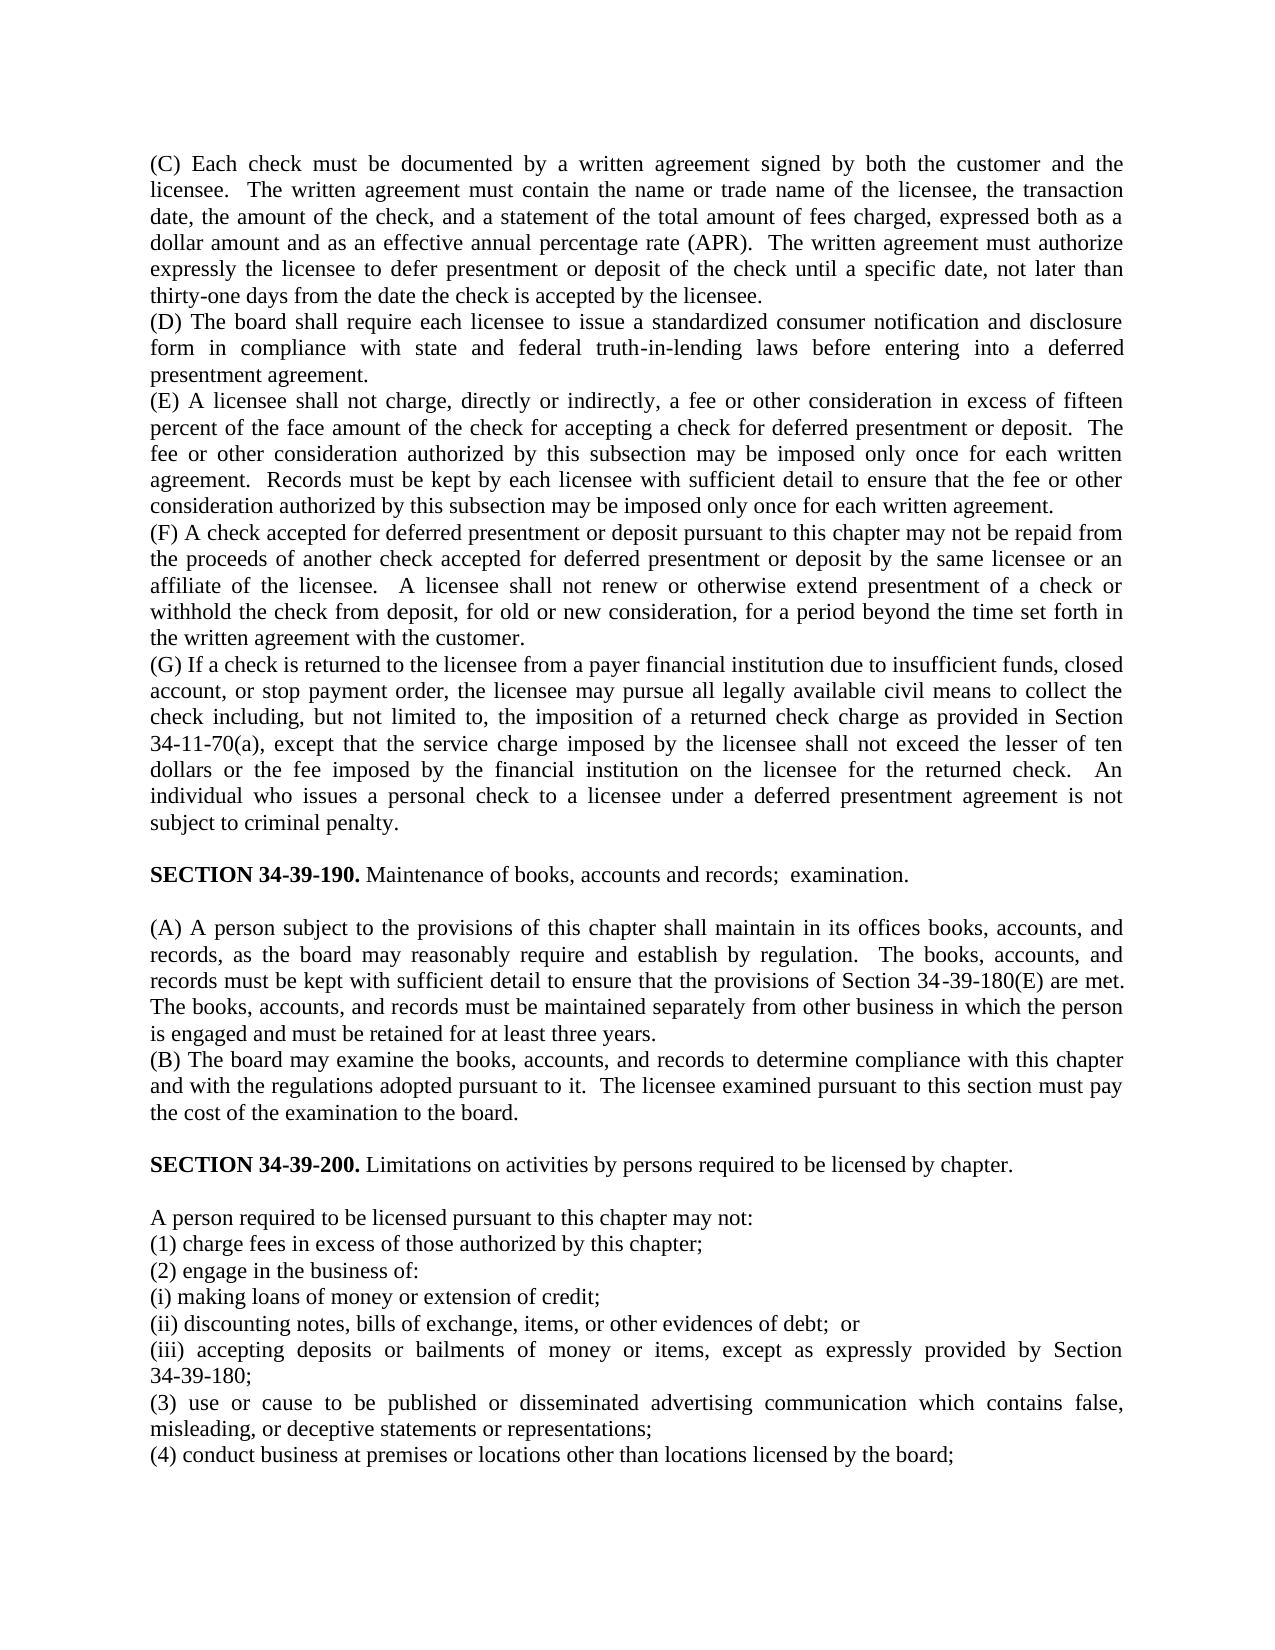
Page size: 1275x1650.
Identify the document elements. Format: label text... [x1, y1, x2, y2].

text (G) If a check is returned to the licensee from a payer financial institution due to insufficient funds, closed account, or stop payment order, the licensee may pursue all legally available civil means to collect the check including, but not limited to, the imposition of a returned check charge as provided in Section 34-11-70(a), except that the service charge imposed by the licensee shall not exceed the lesser of ten dollars or the fee imposed by the financial institution on the licensee for the returned check. An individual who issues a personal check to a licensee under a deferred presentment agreement is not subject to criminal penalty. [150, 651, 1125, 835]
text (C) Each check must be documented by a written agreement signed by both the customer and the licensee. The written agreement must contain the name or trade name of the licensee, the transaction date, the amount of the check, and a statement of the total amount of fees charged, expressed both as a dollar amount and as an effective annual percentage rate (APR). The written agreement must authorize expressly the licensee to defer presentment or deposit of the check until a specific date, not later than thirty-one days from the date the check is accepted by the licensee. [150, 150, 1125, 308]
text (2) engage in the business of: [150, 1257, 1125, 1283]
text (A) A person subject to the provisions of this chapter shall maintain in its offices books, accounts, and records, as the board may reasonably require and establish by regulation. The books, accounts, and records must be kept with sufficient detail to ensure that the provisions of Section 34-39-180(E) are met. The books, accounts, and records must be maintained separately from other business in which the person is engaged and must be retained for at least three years. [150, 914, 1125, 1046]
text (1) charge fees in excess of those authorized by this chapter; [150, 1231, 1125, 1257]
text (F) A check accepted for deferred presentment or deposit pursuant to this chapter may not be repaid from the proceeds of another check accepted for deferred presentment or deposit by the same licensee or an affiliate of the licensee. A licensee shall not renew or otherwise extend presentment of a check or withhold the check from deposit, for old or new consideration, for a period beyond the time set forth in the written agreement with the customer. [150, 519, 1125, 651]
text (D) The board shall require each licensee to issue a standardized consumer notification and disclosure form in compliance with state and federal truth-in-lending laws before entering into a deferred presentment agreement. [150, 308, 1125, 387]
text SECTION 34-39-200. Limitations on activities by persons required to be licensed by chapter. [150, 1151, 1125, 1178]
text (i) making loans of money or extension of credit; [150, 1283, 1125, 1309]
text SECTION 34-39-190. Maintenance of books, accounts and records; examination. [150, 862, 1125, 888]
text (E) A licensee shall not charge, directly or indirectly, a fee or other consideration in excess of fifteen percent of the face amount of the check for accepting a check for deferred presentment or deposit. The fee or other consideration authorized by this subsection may be imposed only once for each written agreement. Records must be kept by each licensee with sufficient detail to ensure that the fee or other consideration authorized by this subsection may be imposed only once for each written agreement. [150, 387, 1125, 519]
text (iii) accepting deposits or bailments of money or items, except as expressly provided by Section 34-39-180; [150, 1336, 1125, 1389]
text A person required to be licensed pursuant to this chapter may not: [150, 1204, 1125, 1231]
text (B) The board may examine the books, accounts, and records to determine compliance with this chapter and with the regulations adopted pursuant to it. The licensee examined pursuant to this section must pay the cost of the examination to the board. [150, 1046, 1125, 1125]
text (ii) discounting notes, bills of exchange, items, or other evidences of debt; or [150, 1309, 1125, 1336]
text (3) use or cause to be published or disseminated advertising communication which contains false, misleading, or deceptive statements or representations; [150, 1389, 1125, 1441]
text (4) conduct business at premises or locations other than locations licensed by the board; [150, 1441, 1125, 1468]
